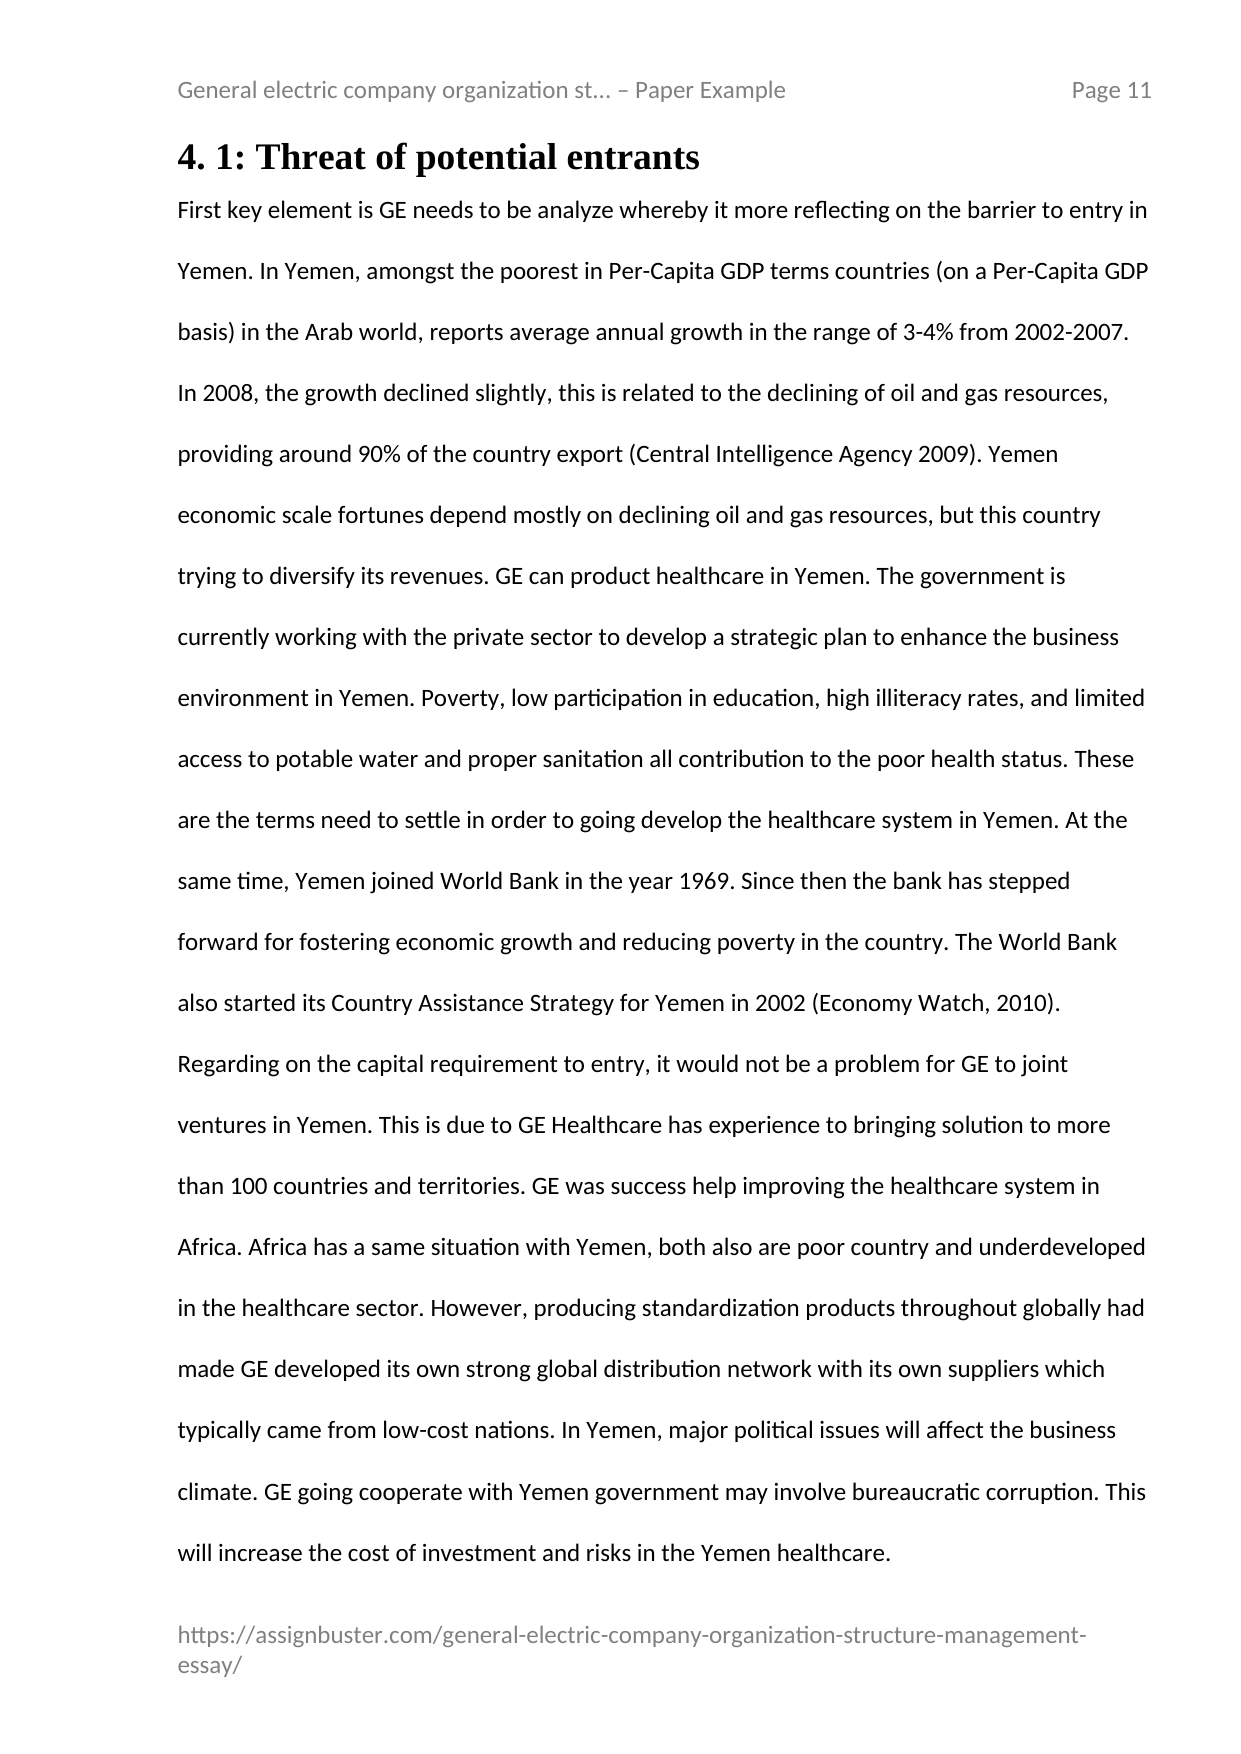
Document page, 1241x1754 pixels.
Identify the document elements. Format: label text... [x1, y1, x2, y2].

text First key element is GE needs to be analyze whereby it more reflecting on the barrier to entry in Yemen. In Yemen, amongst the poorest in Per-Capita GDP terms countries (on a Per-Capita GDP basis) in the Arab world, reports average annual growth in the range of 3-4% from 2002-2007. In 2008, the growth declined slightly, this is related to the declining of oil and gas resources, providing around 90% of the country export (Central Intelligence Agency 2009). Yemen economic scale fortunes depend mostly on declining oil and gas resources, but this country trying to diversify its revenues. GE can product healthcare in Yemen. The government is currently working with the private sector to develop a strategic plan to enhance the business environment in Yemen. Poverty, low participation in education, high illiteracy rates, and limited access to potable water and proper sanitation all contribution to the poor health status. These are the terms need to settle in order to going develop the healthcare system in Yemen. At the same time, Yemen joined World Bank in the year 1969. Since then the bank has stepped forward for fostering economic growth and reducing poverty in the country. The World Bank also started its Country Assistance Strategy for Yemen in 2002 (Economy Watch, 2010). Regarding on the capital requirement to entry, it would not be a problem for GE to joint ventures in Yemen. This is due to GE Healthcare has experience to bringing solution to more than 100 countries and territories. GE was success help improving the healthcare system in Africa. Africa has a same situation with Yemen, both also are poor country and underdeveloped in the healthcare sector. However, producing standardization products throughout globally had made GE developed its own strong global distribution network with its own suppliers which typically came from low-cost nations. In Yemen, major political issues will affect the business climate. GE going cooperate with Yemen government may involve bureaucratic corruption. This will increase the cost of investment and risks in the Yemen healthcare. [177, 194, 1152, 1567]
subtitle 4. 1: Threat of potential entrants [177, 135, 1152, 178]
